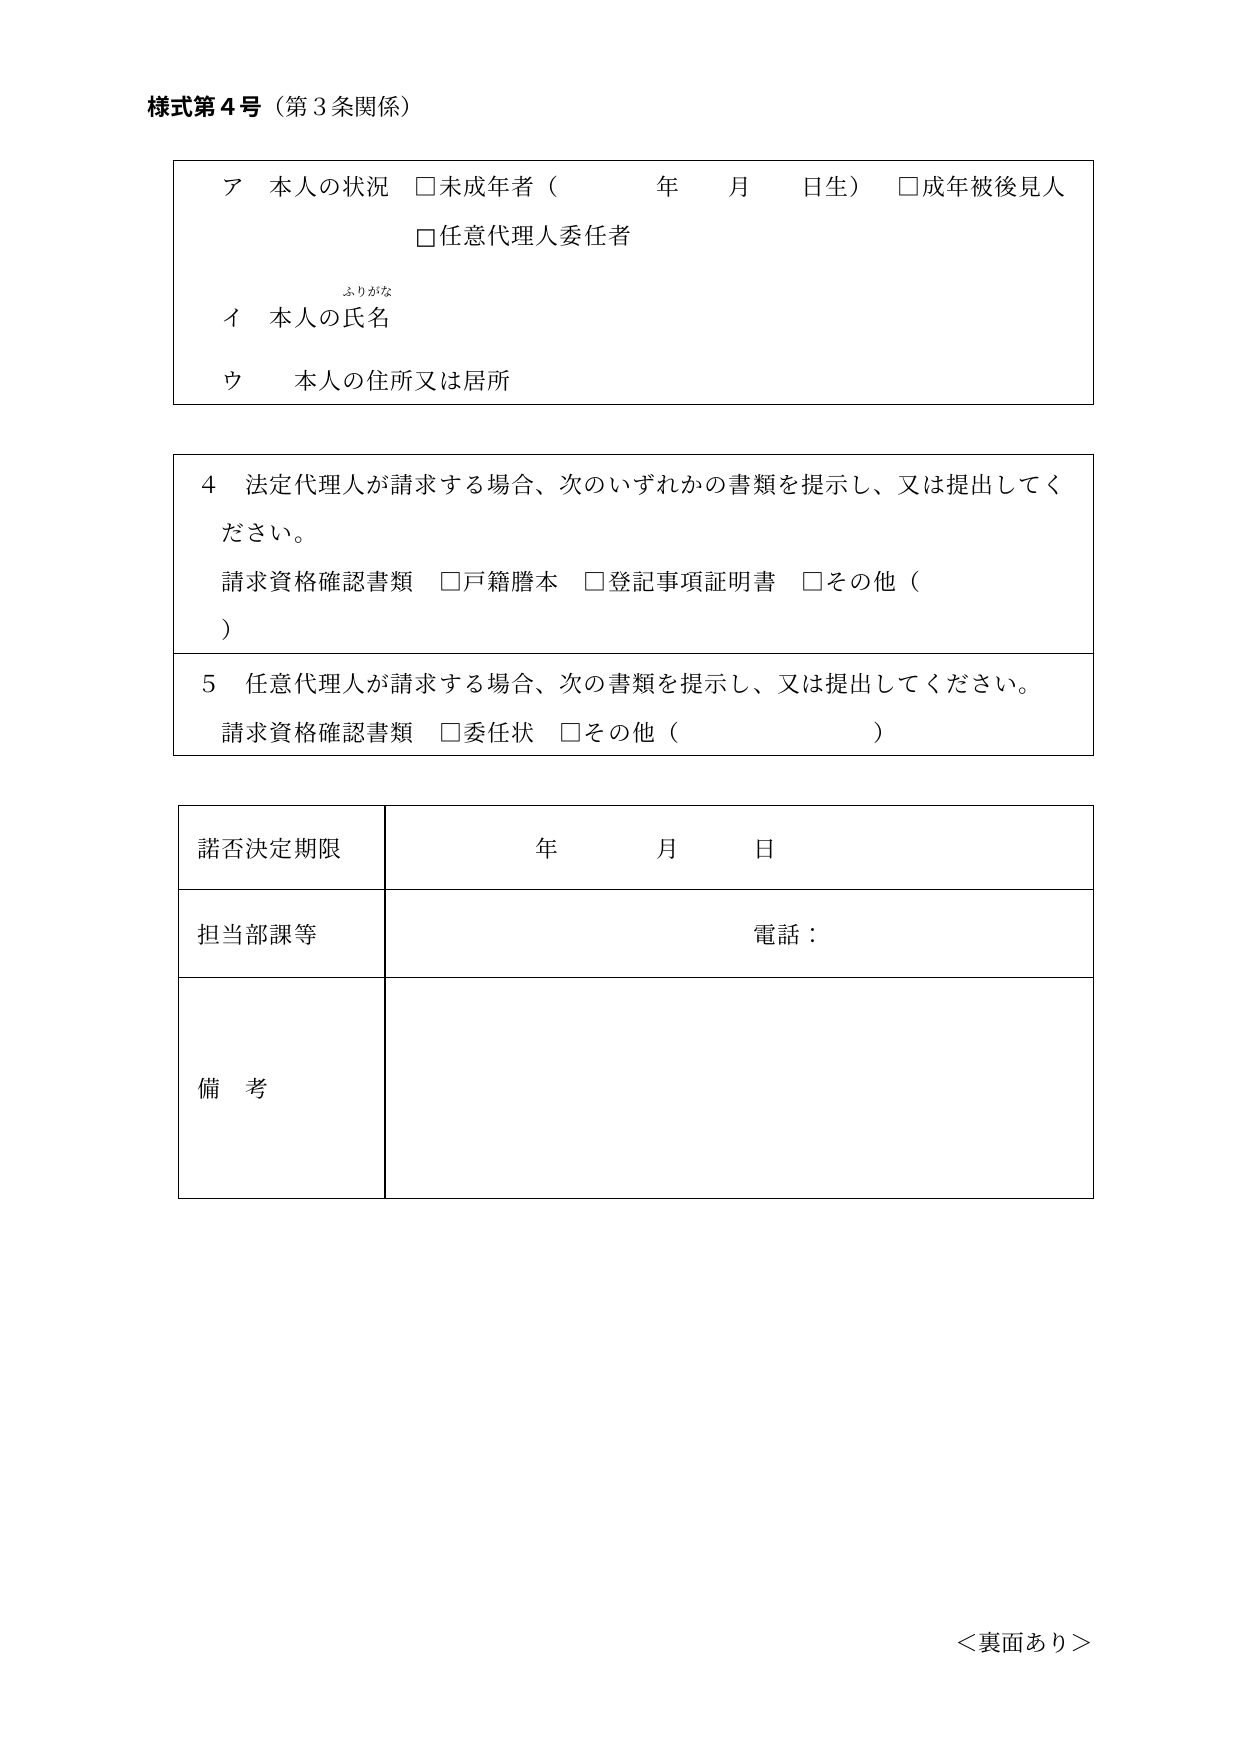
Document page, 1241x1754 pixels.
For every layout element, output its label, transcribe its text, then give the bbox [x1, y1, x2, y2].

table_cell 電話： [386, 890, 1093, 977]
table_header ４ 法定代理人が請求する場合、次のいずれかの書類を提示し、又は提出してください。 請求資格確認書類 □戸籍謄本 □登記事項証明書 □その他（ ） [174, 455, 1093, 653]
table_cell 担当部課等 [179, 890, 384, 977]
table_header 諾否決定期限 [179, 806, 384, 889]
table_cell ５ 任意代理人が請求する場合、次の書類を提示し、又は提出してください。 請求資格確認書類 □委任状 □その他（ ） [174, 654, 1093, 755]
table_header 年 月 日 [386, 806, 1093, 889]
table_cell 備 考 [179, 978, 384, 1197]
table_cell [386, 978, 1093, 1197]
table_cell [174, 161, 1093, 404]
